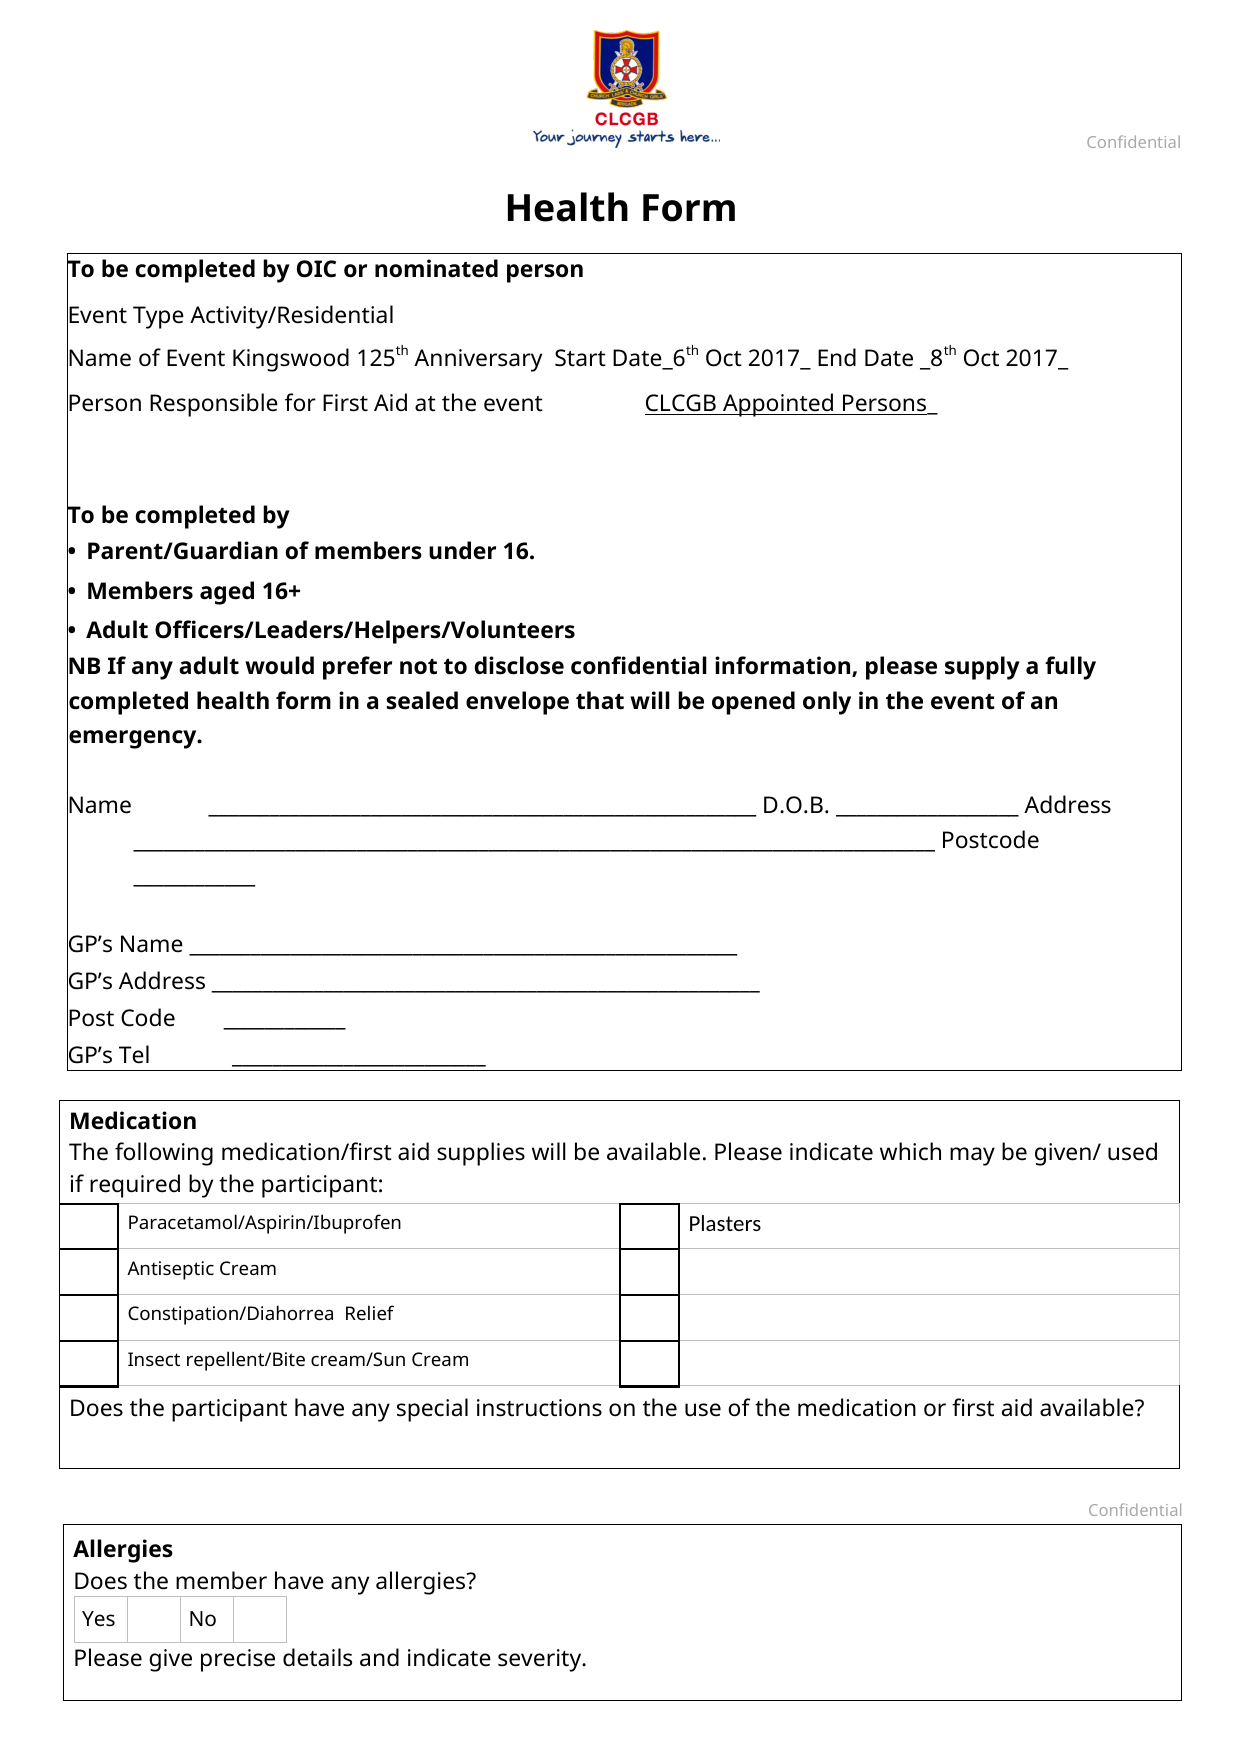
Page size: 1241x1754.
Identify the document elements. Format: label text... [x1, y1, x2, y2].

table_cell [621, 1342, 678, 1385]
table_header Medication The following medication/first aid supplies will be available. Please indicate which may be given/ used if required by the participant: [60, 1101, 1179, 1202]
table_cell Paracetamol/Aspirin/Ibuprofen [119, 1204, 619, 1248]
table_cell [680, 1295, 1179, 1339]
text Event Type Activity/Residential [68, 298, 1181, 330]
table_cell [621, 1205, 678, 1248]
table_cell Antiseptic Cream [119, 1249, 619, 1294]
table_cell Insect repellent/Bite cream/Sun Cream [119, 1341, 619, 1385]
list Members aged 16+ [68, 574, 1181, 606]
table_cell [60, 1296, 117, 1339]
subtitle Health Form [61, 181, 1181, 232]
table_cell [680, 1249, 1179, 1294]
table_cell Constipation/Diahorrea Relief [119, 1295, 619, 1339]
text Name ______________________________________________________ D.O.B. __________________ Address _______________________________________________________________________________ Postcode ____________ [68, 789, 1181, 891]
text NB If any adult would prefer not to disclose confidential information, please supply a fully completed health form in a sealed envelope that will be opened only in the event of an emergency. [68, 649, 1181, 751]
table_cell Plasters [680, 1204, 1179, 1248]
text To be completed by OIC or nominated person [68, 254, 1181, 284]
table_header Allergies Does the member have any allergies? Please give precise details and indicate severity. [64, 1525, 1181, 1700]
text GP’s Tel _________________________ [68, 1038, 1181, 1070]
text Confidential [58, 29, 1183, 153]
text Confidential [58, 1499, 1183, 1522]
text Person Responsible for First Aid at the event CLCGB Appointed Persons_ [68, 387, 1181, 418]
table_cell Does the participant have any special instructions on the use of the medication or first aid available? [60, 1386, 1179, 1468]
list Adult Officers/Leaders/Helpers/Volunteers [68, 613, 1181, 645]
text GP’s Address ______________________________________________________ [68, 964, 1181, 996]
table_cell [60, 1250, 117, 1294]
table_cell [621, 1250, 678, 1294]
table_cell [621, 1296, 678, 1339]
table_cell [60, 1342, 117, 1385]
text To be completed by [68, 498, 1181, 530]
table_cell [680, 1341, 1179, 1385]
list Parent/Guardian of members under 16. [68, 534, 1181, 566]
table_cell [60, 1205, 117, 1248]
text GP’s Name ______________________________________________________ [68, 927, 1181, 959]
text Name of Event Kingswood 125th Anniversary Start Date_6th Oct 2017_ End Date _8th Oct 2017_ [68, 341, 1181, 373]
text Post Code ____________ [68, 1001, 1181, 1033]
picture [532, 29, 720, 148]
